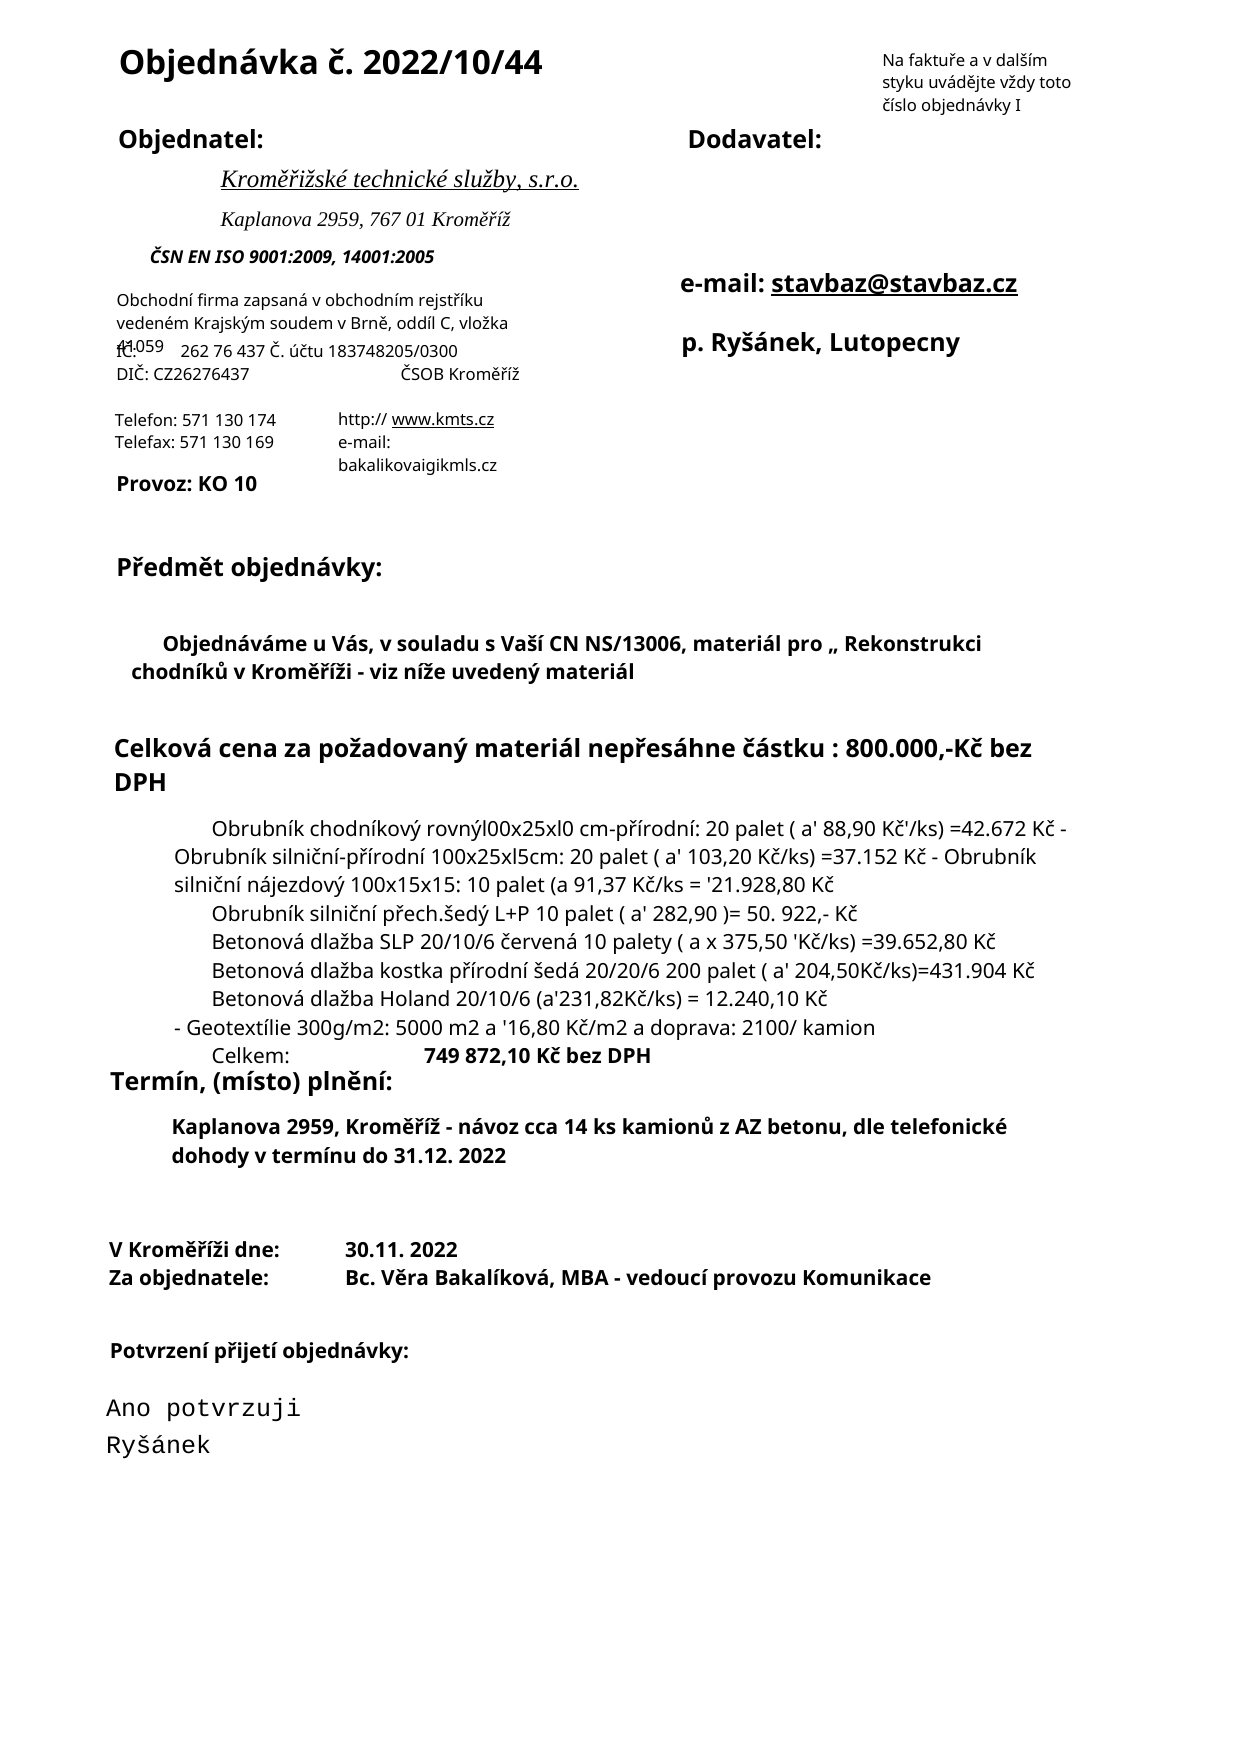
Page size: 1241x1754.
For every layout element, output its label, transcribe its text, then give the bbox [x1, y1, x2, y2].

text Předmět objednávky: [116, 549, 390, 583]
text Ano potvrzuji [106, 1386, 1090, 1424]
text Kaplanova 2959, 767 01 Kroměříž [220, 207, 595, 231]
text Betonová dlažba kostka přírodní šedá 20/20/6 200 palet ( a' 204,50Kč/ks)=431.904 Kč [113, 956, 1076, 984]
text Termín, (místo) plnění: [110, 1063, 408, 1097]
text p. Ryšánek, Lutopecny [681, 325, 971, 359]
text 30.11. 2022 [345, 1235, 957, 1263]
text e-mail: stavbaz@stavbaz.cz [680, 265, 1034, 299]
text Betonová dlažba SLP 20/10/6 červená 10 palety ( a x 375,50 'Kč/ks) =39.652,80 Kč [113, 927, 1076, 956]
text Dodavatel: [681, 121, 828, 156]
text http:// www.kmts.cz [338, 408, 547, 431]
text Obchodní firma zapsaná v obchodním rejstříku vedeném Krajským soudem v Brně, oddíl C, vložka 41059 [116, 289, 537, 357]
text ČSN EN ISO 9001:2009, 14001:2005 [149, 245, 541, 269]
text IČ: 262 76 437 Č. účtu 183748205/0300 [116, 339, 526, 362]
text Ryšánek [106, 1424, 1090, 1461]
text e-mail: bakalikovaigikmls.cz [338, 431, 547, 476]
text Celková cena za požadovaný materiál nepřesáhne částku : 800.000,-Kč bez DPH [113, 731, 1076, 799]
text Obrubník silniční přech.šedý L+P 10 palet ( a' 282,90 )= 50. 922,- Kč [113, 899, 1076, 927]
text Kroměřižské technické služby, s.r.o. [220, 164, 595, 193]
text V Kroměříži dne: Za objednatele: [109, 1235, 294, 1292]
text Kaplanova 2959, Kroměříž - návoz cca 14 ks kamionů z AZ betonu, dle telefonické dohody v termínu do 31.12. 2022 [171, 1112, 1045, 1169]
text DIČ: CZ26276437 ČSOB Kroměříž [116, 362, 526, 385]
text Celkem: 749 872,10 Kč bez DPH [113, 1041, 1076, 1069]
text Objednatel: [118, 122, 269, 156]
text Na faktuře a v dalším styku uvádějte vždy toto číslo objednávky I [882, 48, 1089, 117]
text - Geotextílie 300g/m2: 5000 m2 a '16,80 Kč/m2 a doprava: 2100/ kamion [113, 1013, 1076, 1041]
text Telefax: 571 130 169 [114, 431, 280, 454]
text Objednáváme u Vás, v souladu s Vaší CN NS/13006, materiál pro „ Rekonstrukci chodníků v Kroměříži - viz níže uvedený materiál [131, 629, 1010, 686]
text Bc. Věra Bakalíková, MBA - vedoucí provozu Komunikace [345, 1263, 957, 1292]
text Obrubník chodníkový rovnýl00x25xl0 cm-přírodní: 20 palet ( a' 88,90 Kč'/ks) =42.672 Kč - Obrubník silniční-přírodní 100x25xl5cm: 20 palet ( a' 103,20 Kč/ks) =37.152 Kč - Obrubník silniční nájezdový 100x15x15: 10 palet (a 91,37 Kč/ks = '21.928,80 Kč [174, 814, 1076, 899]
text Objednávka č. 2022/10/44 [118, 38, 602, 84]
text Potvrzení přijetí objednávky: [109, 1336, 419, 1365]
text Provoz: KO 10 [116, 469, 263, 497]
text Betonová dlažba Holand 20/10/6 (a'231,82Kč/ks) = 12.240,10 Kč [113, 984, 1076, 1013]
text Telefon: 571 130 174 [114, 408, 280, 431]
